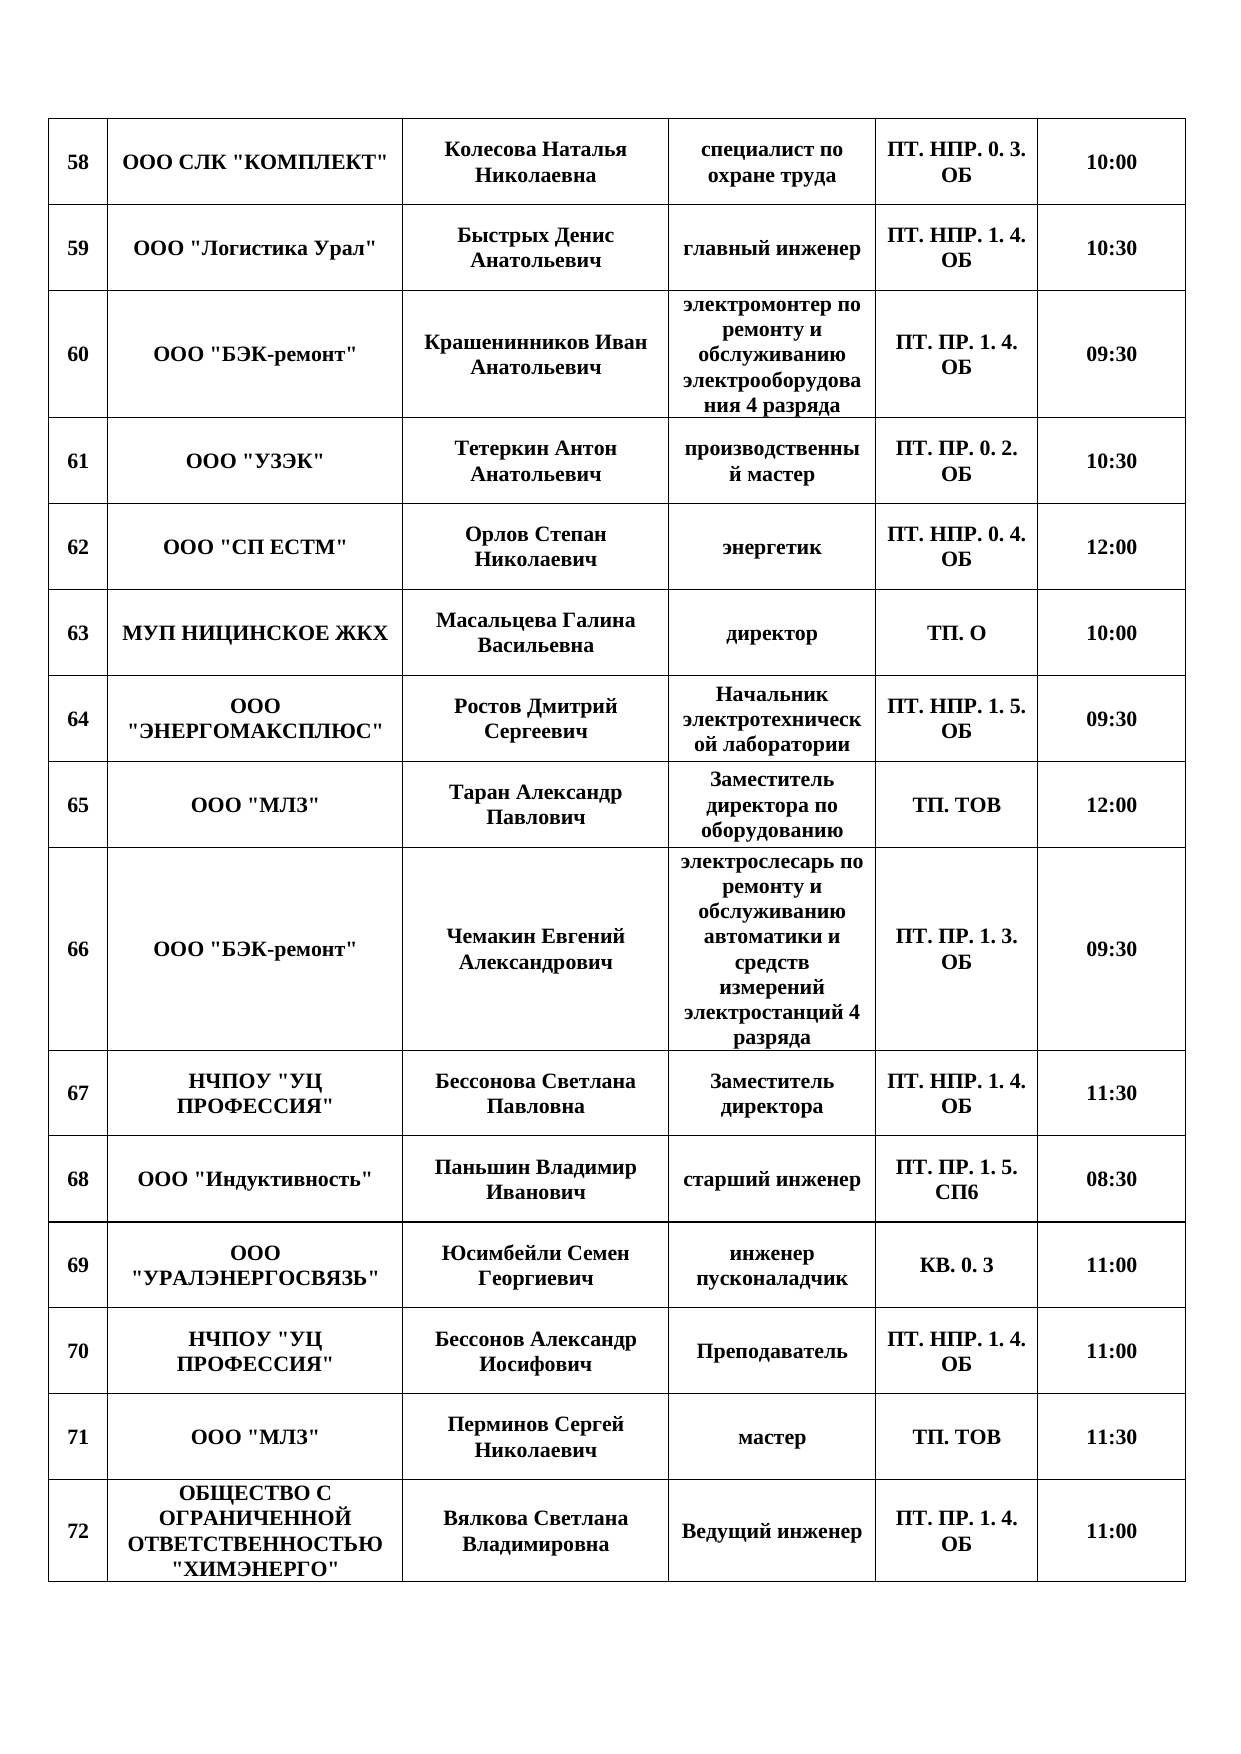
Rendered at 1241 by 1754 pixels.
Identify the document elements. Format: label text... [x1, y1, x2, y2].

table_cell ПТ. ПР. 1. 4. ОБ [876, 291, 1037, 417]
table_cell ООО "МЛЗ" [108, 762, 402, 847]
table_cell мастер [669, 1394, 875, 1479]
table_cell производственный мастер [669, 418, 875, 503]
table_cell Быстрых Денис Анатольевич [403, 205, 668, 290]
table_cell ПТ. ПР. 0. 2. ОБ [876, 418, 1037, 503]
table_cell 69 [49, 1223, 107, 1307]
table_cell 72 [49, 1480, 107, 1581]
table_cell 67 [49, 1051, 107, 1135]
table_cell 10:00 [1038, 119, 1185, 204]
table_cell ТП. ТОВ [876, 1394, 1037, 1479]
table_cell 09:30 [1038, 291, 1185, 417]
table_cell ПТ. ПР. 1. 3. ОБ [876, 848, 1037, 1049]
table_cell Юсимбейли Семен Георгиевич [403, 1223, 668, 1307]
table_cell Ведущий инженер [669, 1480, 875, 1581]
table_cell ООО "БЭК-ремонт" [108, 291, 402, 417]
table_cell ПТ. ПР. 1. 4. ОБ [876, 1480, 1037, 1581]
table_cell ОБЩЕСТВО С ОГРАНИЧЕННОЙ ОТВЕТСТВЕННОСТЬЮ "ХИМЭНЕРГО" [108, 1480, 402, 1581]
table_cell Заместитель директора по оборудованию [669, 762, 875, 847]
table_cell ООО "ЭНЕРГОМАКСПЛЮС" [108, 676, 402, 761]
table_cell ТП. О [876, 590, 1037, 675]
table_cell Начальник электротехнической лаборатории [669, 676, 875, 761]
table_cell специалист по охране труда [669, 119, 875, 204]
table_cell Ростов Дмитрий Сергеевич [403, 676, 668, 761]
table_cell 11:30 [1038, 1394, 1185, 1479]
table_cell ООО "БЭК-ремонт" [108, 848, 402, 1049]
table_cell 10:30 [1038, 418, 1185, 503]
table_cell 70 [49, 1308, 107, 1393]
table_cell ПТ. ПР. 1. 5. СП6 [876, 1136, 1037, 1221]
table_cell 12:00 [1038, 504, 1185, 589]
table_cell ООО "УЗЭК" [108, 418, 402, 503]
table_cell 10:00 [1038, 590, 1185, 675]
table_cell 63 [49, 590, 107, 675]
table_cell МУП НИЦИНСКОЕ ЖКХ [108, 590, 402, 675]
table_cell 11:00 [1038, 1223, 1185, 1307]
table_cell Бессонов Александр Иосифович [403, 1308, 668, 1393]
table_cell энергетик [669, 504, 875, 589]
table_cell электрослесарь по ремонту и обслуживанию автоматики и средств измерений электростанций 4 разряда [669, 848, 875, 1049]
table_cell 68 [49, 1136, 107, 1221]
table_cell инженер пусконаладчик [669, 1223, 875, 1307]
table_cell ПТ. НПР. 1. 4. ОБ [876, 1308, 1037, 1393]
table_cell Тетеркин Антон Анатольевич [403, 418, 668, 503]
table_cell 66 [49, 848, 107, 1049]
table_cell 11:00 [1038, 1308, 1185, 1393]
table_cell ТП. ТОВ [876, 762, 1037, 847]
table_cell КВ. 0. 3 [876, 1223, 1037, 1307]
table_cell ООО "Индуктивность" [108, 1136, 402, 1221]
table_cell Преподаватель [669, 1308, 875, 1393]
table_cell Паньшин Владимир Иванович [403, 1136, 668, 1221]
table_cell Орлов Степан Николаевич [403, 504, 668, 589]
table_cell 11:00 [1038, 1480, 1185, 1581]
table_cell ПТ. НПР. 1. 4. ОБ [876, 205, 1037, 290]
table_cell Таран Александр Павлович [403, 762, 668, 847]
table_cell электромонтер по ремонту и обслуживанию электрооборудования 4 разряда [669, 291, 875, 417]
table_cell Бессонова Светлана Павловна [403, 1051, 668, 1135]
table_cell главный инженер [669, 205, 875, 290]
table_cell ООО "СП ЕСТМ" [108, 504, 402, 589]
table_cell 61 [49, 418, 107, 503]
table_cell 64 [49, 676, 107, 761]
table_cell Масальцева Галина Васильевна [403, 590, 668, 675]
table_cell Крашенинников Иван Анатольевич [403, 291, 668, 417]
table_cell 11:30 [1038, 1051, 1185, 1135]
table_cell 09:30 [1038, 848, 1185, 1049]
table_cell 62 [49, 504, 107, 589]
table_cell 58 [49, 119, 107, 204]
table_cell НЧПОУ "УЦ ПРОФЕССИЯ" [108, 1308, 402, 1393]
table_cell 65 [49, 762, 107, 847]
table_cell ПТ. НПР. 1. 5. ОБ [876, 676, 1037, 761]
table_cell 59 [49, 205, 107, 290]
table_cell ООО "УРАЛЭНЕРГОСВЯЗЬ" [108, 1223, 402, 1307]
table_cell Заместитель директора [669, 1051, 875, 1135]
table_cell Чемакин Евгений Александрович [403, 848, 668, 1049]
table_cell 10:30 [1038, 205, 1185, 290]
table_cell ООО СЛК "КОМПЛЕКТ" [108, 119, 402, 204]
table_cell 08:30 [1038, 1136, 1185, 1221]
table_cell 12:00 [1038, 762, 1185, 847]
table_cell Вялкова Светлана Владимировна [403, 1480, 668, 1581]
table_cell ПТ. НПР. 1. 4. ОБ [876, 1051, 1037, 1135]
table_cell НЧПОУ "УЦ ПРОФЕССИЯ" [108, 1051, 402, 1135]
table_cell 71 [49, 1394, 107, 1479]
table_cell ООО "Логистика Урал" [108, 205, 402, 290]
table_cell старший инженер [669, 1136, 875, 1221]
table_cell директор [669, 590, 875, 675]
table_cell 60 [49, 291, 107, 417]
table_cell Перминов Сергей Николаевич [403, 1394, 668, 1479]
table_cell ПТ. НПР. 0. 3. ОБ [876, 119, 1037, 204]
table_cell ПТ. НПР. 0. 4. ОБ [876, 504, 1037, 589]
table_cell Колесова Наталья Николаевна [403, 119, 668, 204]
table_cell 09:30 [1038, 676, 1185, 761]
table_cell ООО "МЛЗ" [108, 1394, 402, 1479]
